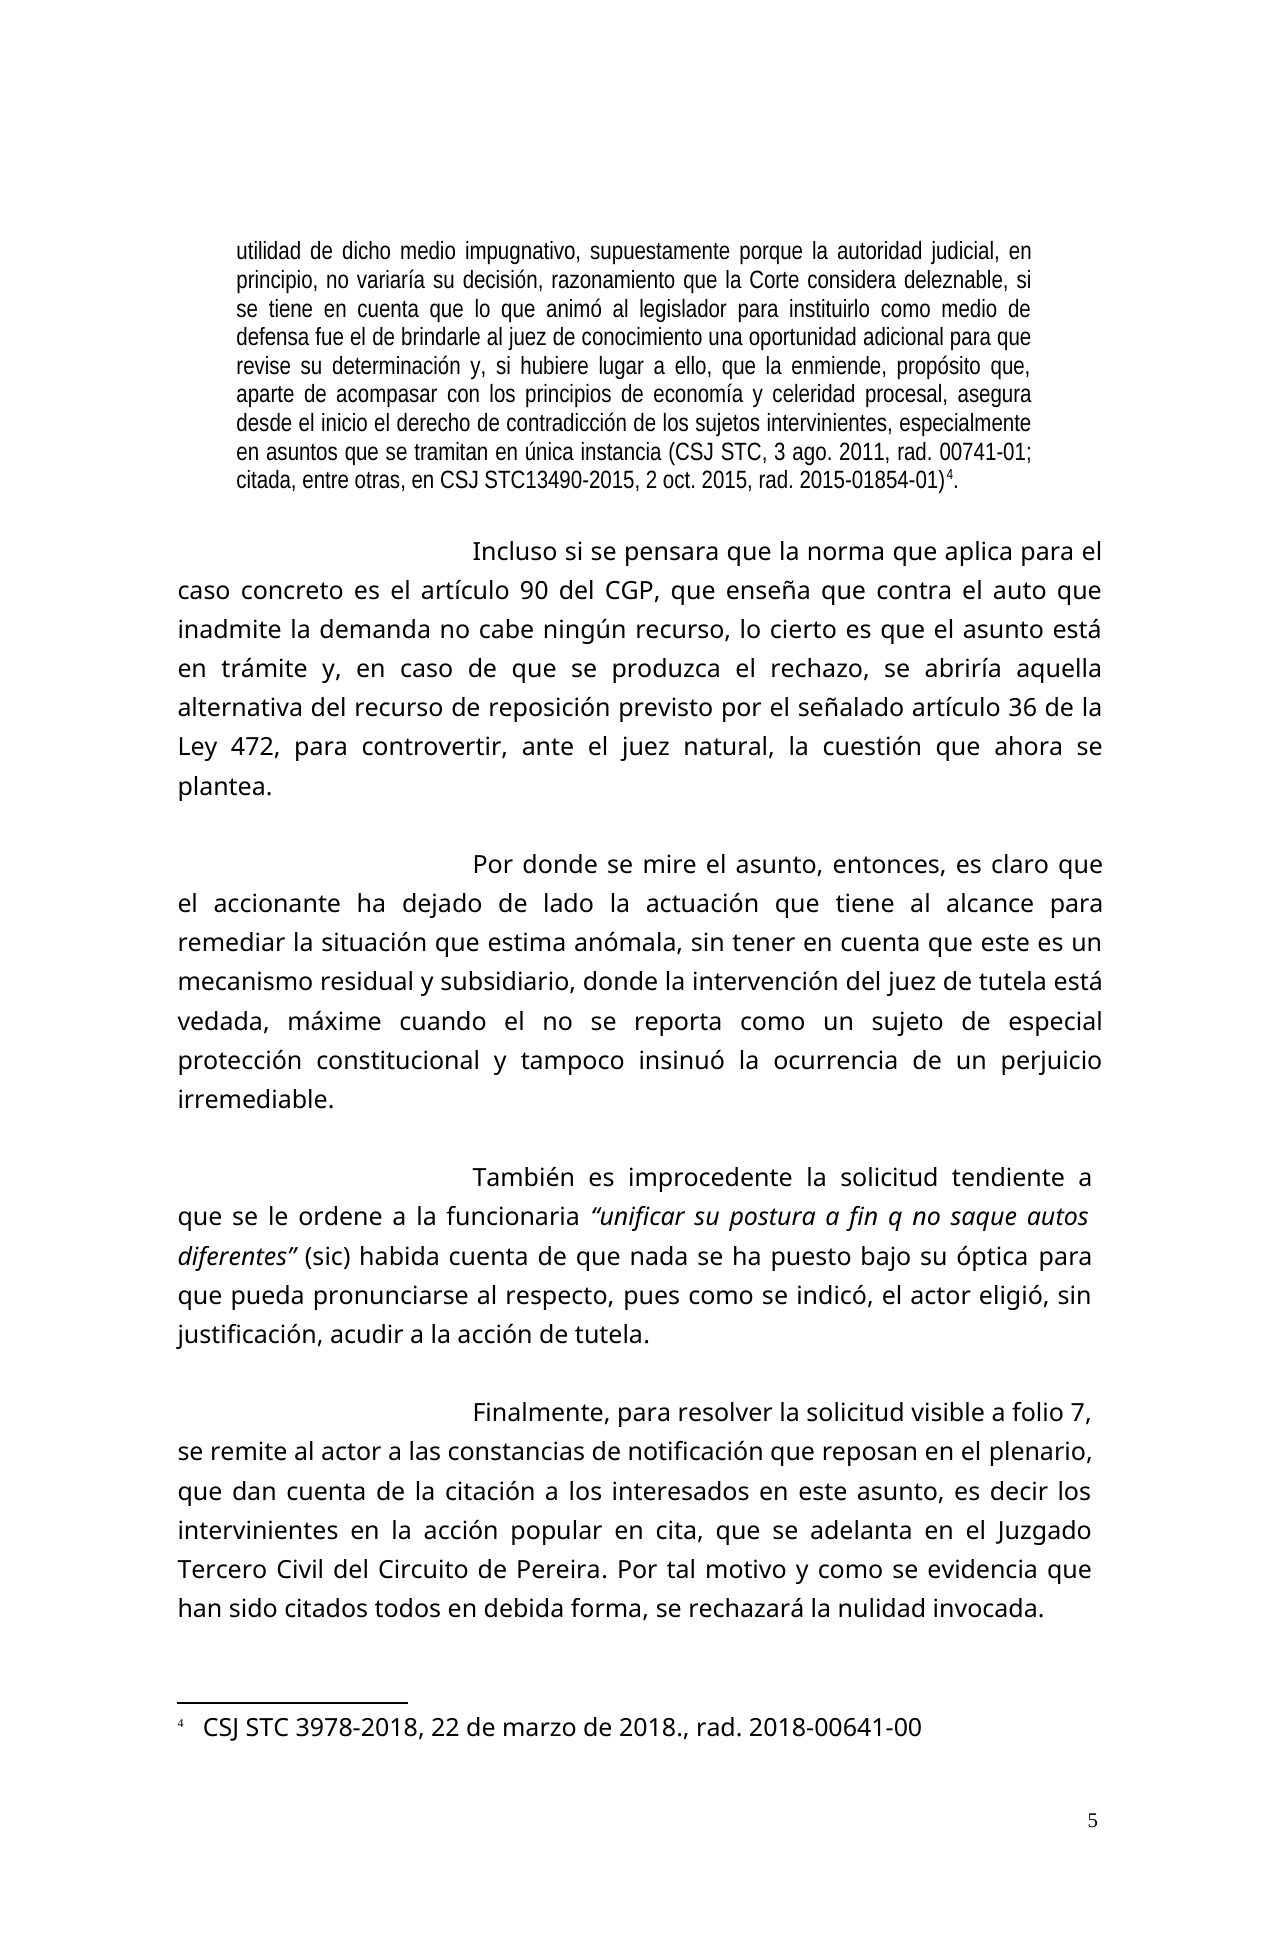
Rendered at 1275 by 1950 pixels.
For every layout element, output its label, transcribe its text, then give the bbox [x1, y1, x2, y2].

text Por donde se mire el asunto, entonces, es claro que el accionante ha dejado de lado la actuación que tiene al alcance para remediar la situación que estima anómala, sin tener en cuenta que este es un mecanismo residual y subsidiario, donde la intervención del juez de tutela está vedada, máxime cuando el no se reporta como un sujeto de especial protección constitucional y tampoco insinuó la ocurrencia de un perjuicio irremediable. [177, 847, 1104, 1116]
text También es improcedente la solicitud tendiente a que se le ordene a la funcionaria “unificar su postura a fin q no saque autos diferentes” (sic) habida cuenta de que nada se ha puesto bajo su óptica para que pueda pronunciarse al respecto, pues como se indicó, el actor eligió, sin justificación, acudir a la acción de tutela. [177, 1160, 1092, 1351]
text Finalmente, para resolver la solicitud visible a folio 7, se remite al actor a las constancias de notificación que reposan en el plenario, que dan cuenta de la citación a los interesados en este asunto, es decir los intervinientes en la acción popular en cita, que se adelanta en el Juzgado Tercero Civil del Circuito de Pereira. Por tal motivo y como se evidencia que han sido citados todos en debida forma, se rechazará la nulidad invocada. [177, 1395, 1092, 1625]
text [236, 236, 1033, 494]
text Incluso si se pensara que la norma que aplica para el caso concreto es el artículo 90 del CGP, que enseña que contra el auto que inadmite la demanda no cabe ningún recurso, lo cierto es que el asunto está en trámite y, en caso de que se produzca el rechazo, se abriría aquella alternativa del recurso de reposición previsto por el señalado artículo 36 de la Ley 472, para controvertir, ante el juez natural, la cuestión que ahora se plantea. [177, 533, 1104, 802]
